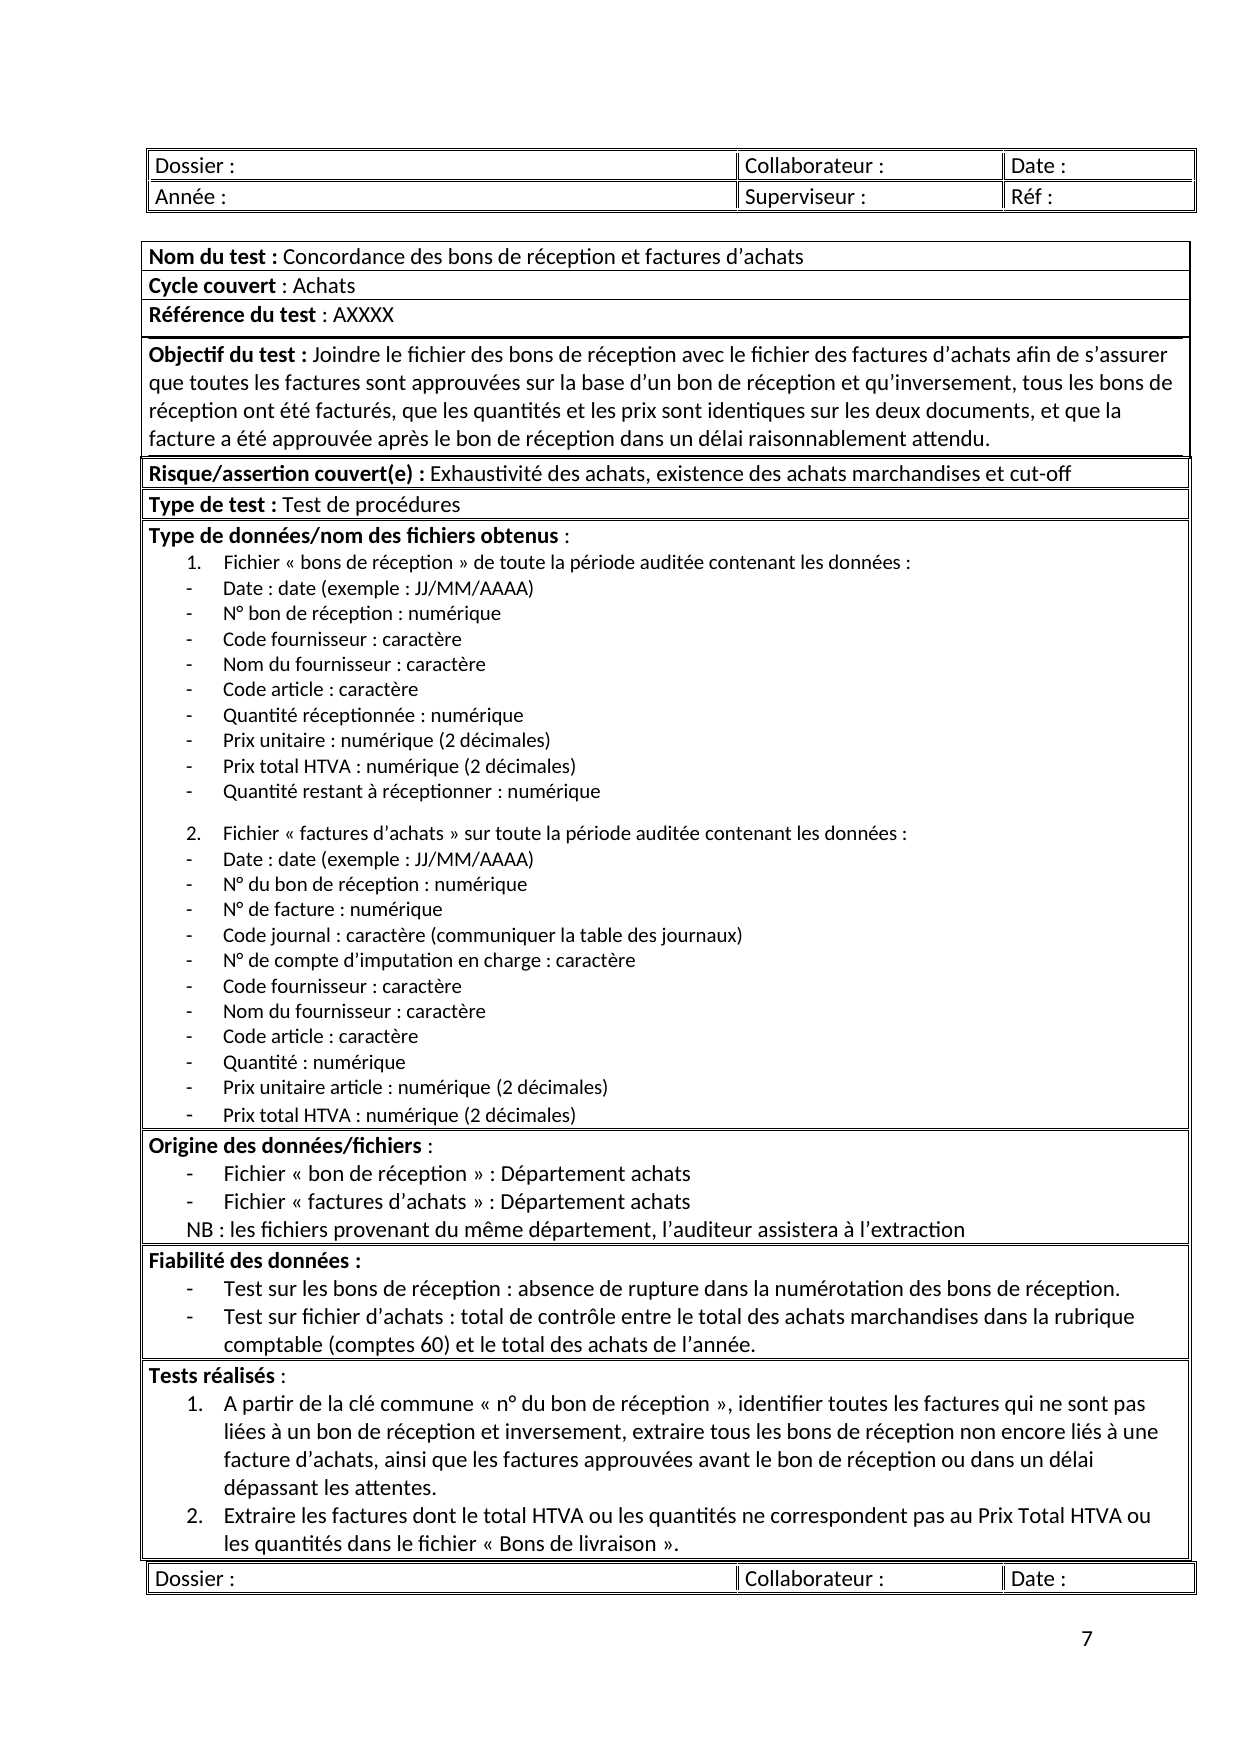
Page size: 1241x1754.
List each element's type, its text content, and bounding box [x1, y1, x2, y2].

table_cell Superviseur : [738, 182, 1003, 210]
table_cell Objectif du test : Joindre le fichier des bons de réception avec le fichier des factures d’achats afin de s’assurer que toutes les factures sont approuvées sur la base d’un bon de réception et qu’inversement, tous les bons de réception ont été facturés, que les quantités et les prix sont identiques sur les deux documents, et que la facture a été approuvée après le bon de réception dans un délai raisonnablement attendu. [142, 338, 1189, 456]
table_header Collaborateur : [738, 1564, 1003, 1592]
table_cell Année : [149, 179, 738, 210]
table_cell Fiabilité des données : Test sur les bons de réception : absence de rupture dans la numérotation des bons de réception. Test sur fichier d’achats : total de contrôle entre le total des achats marchandises dans la rubrique comptable (comptes 60) et le total des achats de l’année. [143, 1246, 1188, 1358]
table_cell Cycle couvert : Achats [142, 271, 1189, 299]
table_cell Risque/assertion couvert(e) : Exhaustivité des achats, existence des achats marchandises et cut-off [143, 459, 1188, 487]
table_cell Référence du test : AXXXX [142, 300, 1189, 336]
table_header Dossier : [149, 1562, 738, 1592]
table_header Dossier : [149, 149, 738, 179]
table_header Date : [1004, 1564, 1194, 1592]
table_header Nom du test : Concordance des bons de réception et factures d’achats [142, 242, 1189, 270]
table_cell Type de test : Test de procédures [143, 490, 1188, 518]
table_header Collaborateur : [738, 151, 1003, 179]
table_cell Réf : [1004, 179, 1194, 210]
table_cell Origine des données/fichiers : Fichier « bon de réception » : Département achats Fichier « factures d’achats » : Département achats NB : les fichiers provenant du même département, l’auditeur assistera à l’extraction [143, 1131, 1188, 1243]
table_cell Type de données/nom des fichiers obtenus : Fichier « bons de réception » de toute la période auditée contenant les données : Date : date (exemple : JJ/MM/AAAA) N° bon de réception : numérique Code fournisseur : caractère Nom du fournisseur : caractère Code article : caractère Quantité réceptionnée : numérique Prix unitaire : numérique (2 décimales) Prix total HTVA : numérique (2 décimales) Quantité restant à réceptionner : numérique Fichier « factures d’achats » sur toute la période auditée contenant les données : Date : date (exemple : JJ/MM/AAAA) N° du bon de réception : numérique N° de facture : numérique Code journal : caractère (communiquer la table des journaux) N° de compte d’imputation en charge : caractère Code fournisseur : caractère Nom du fournisseur : caractère Code article : caractère Quantité : numérique Prix unitaire article : numérique (2 décimales) Prix total HTVA : numérique (2 décimales) [143, 521, 1188, 1128]
table_cell Tests réalisés : A partir de la clé commune « n° du bon de réception », identifier toutes les factures qui ne sont pas liées à un bon de réception et inversement, extraire tous les bons de réception non encore liés à une facture d’achats, ainsi que les factures approuvées avant le bon de réception ou dans un délai dépassant les attentes. Extraire les factures dont le total HTVA ou les quantités ne correspondent pas au Prix Total HTVA ou les quantités dans le fichier « Bons de livraison ». [143, 1361, 1188, 1558]
table_header Date : [1004, 151, 1194, 179]
